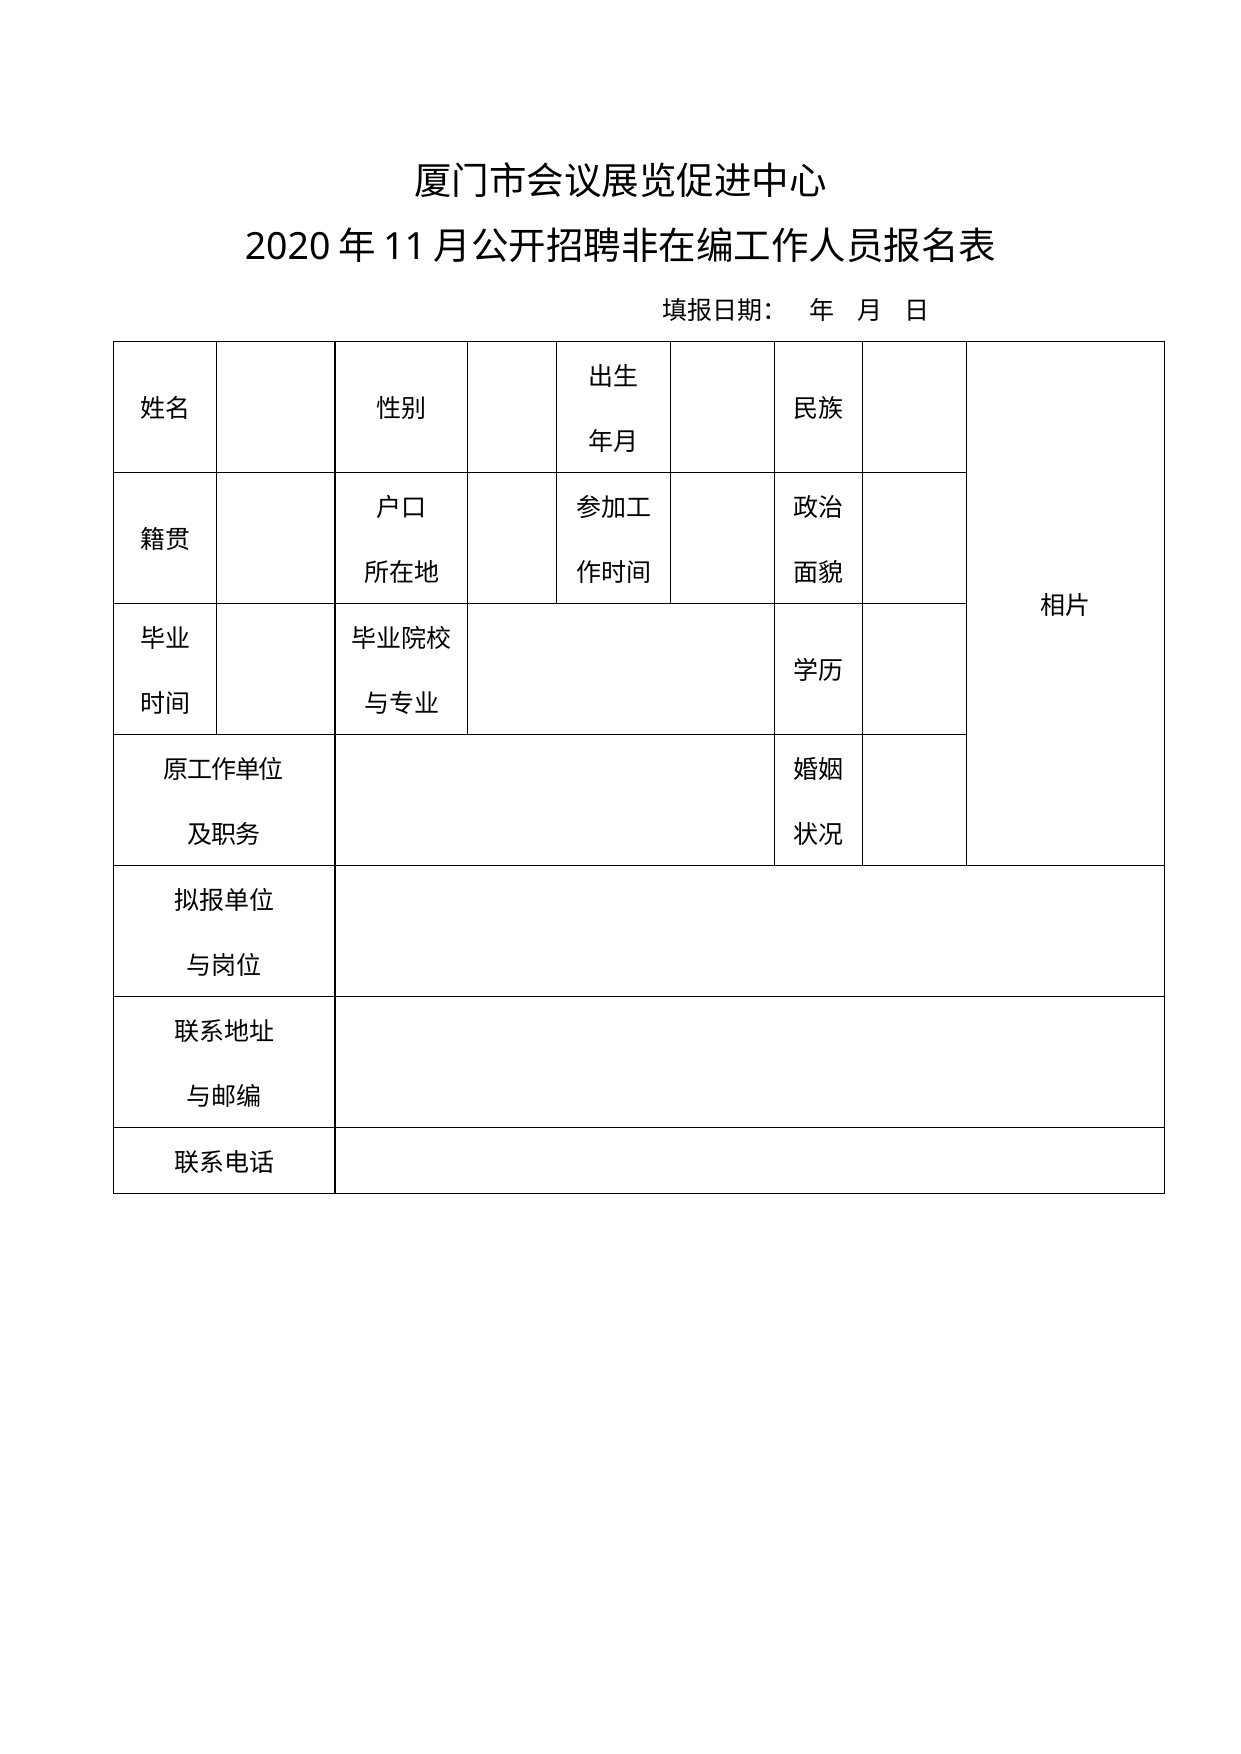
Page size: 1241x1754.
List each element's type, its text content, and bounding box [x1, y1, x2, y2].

table_cell 毕业 时间 [114, 604, 216, 734]
table_cell 联系地址 与邮编 [114, 997, 334, 1127]
table_cell 毕业院校与专业 [336, 604, 467, 734]
table_cell 籍贯 [114, 473, 216, 603]
table_cell [863, 735, 966, 865]
table_cell [468, 473, 556, 603]
table_cell [217, 473, 334, 603]
table_header 性别 [336, 342, 467, 472]
table_cell [336, 735, 774, 865]
table_cell [336, 866, 1164, 996]
table_cell 学历 [775, 604, 862, 734]
table_cell [336, 997, 1164, 1127]
table_header 相片 [967, 342, 1164, 865]
text 填报日期： 年 月 日 [187, 276, 1053, 341]
table_cell 婚姻 状况 [775, 735, 862, 865]
table_cell 户口 所在地 [336, 473, 467, 603]
table_header 出生 年月 [557, 342, 670, 472]
table_cell 参加工作时间 [557, 473, 670, 603]
table_cell [336, 1128, 1164, 1193]
table_cell [863, 473, 966, 603]
table_header 民族 [775, 342, 862, 472]
table_cell [468, 604, 774, 734]
table_header 姓名 [114, 342, 216, 472]
table_header [863, 342, 966, 472]
table_cell [863, 604, 966, 734]
table_header [671, 342, 774, 472]
text 2020年11月公开招聘非在编工作人员报名表 [187, 211, 1053, 276]
table_cell [217, 604, 334, 734]
table_cell [671, 473, 774, 603]
text 厦门市会议展览促进中心 [187, 146, 1053, 211]
table_cell 联系电话 [114, 1128, 334, 1193]
table_header [217, 342, 334, 472]
table_header [468, 342, 556, 472]
table_cell 原工作单位 及职务 [114, 735, 334, 865]
table_cell 拟报单位 与岗位 [114, 866, 334, 996]
table_cell 政治 面貌 [775, 473, 862, 603]
